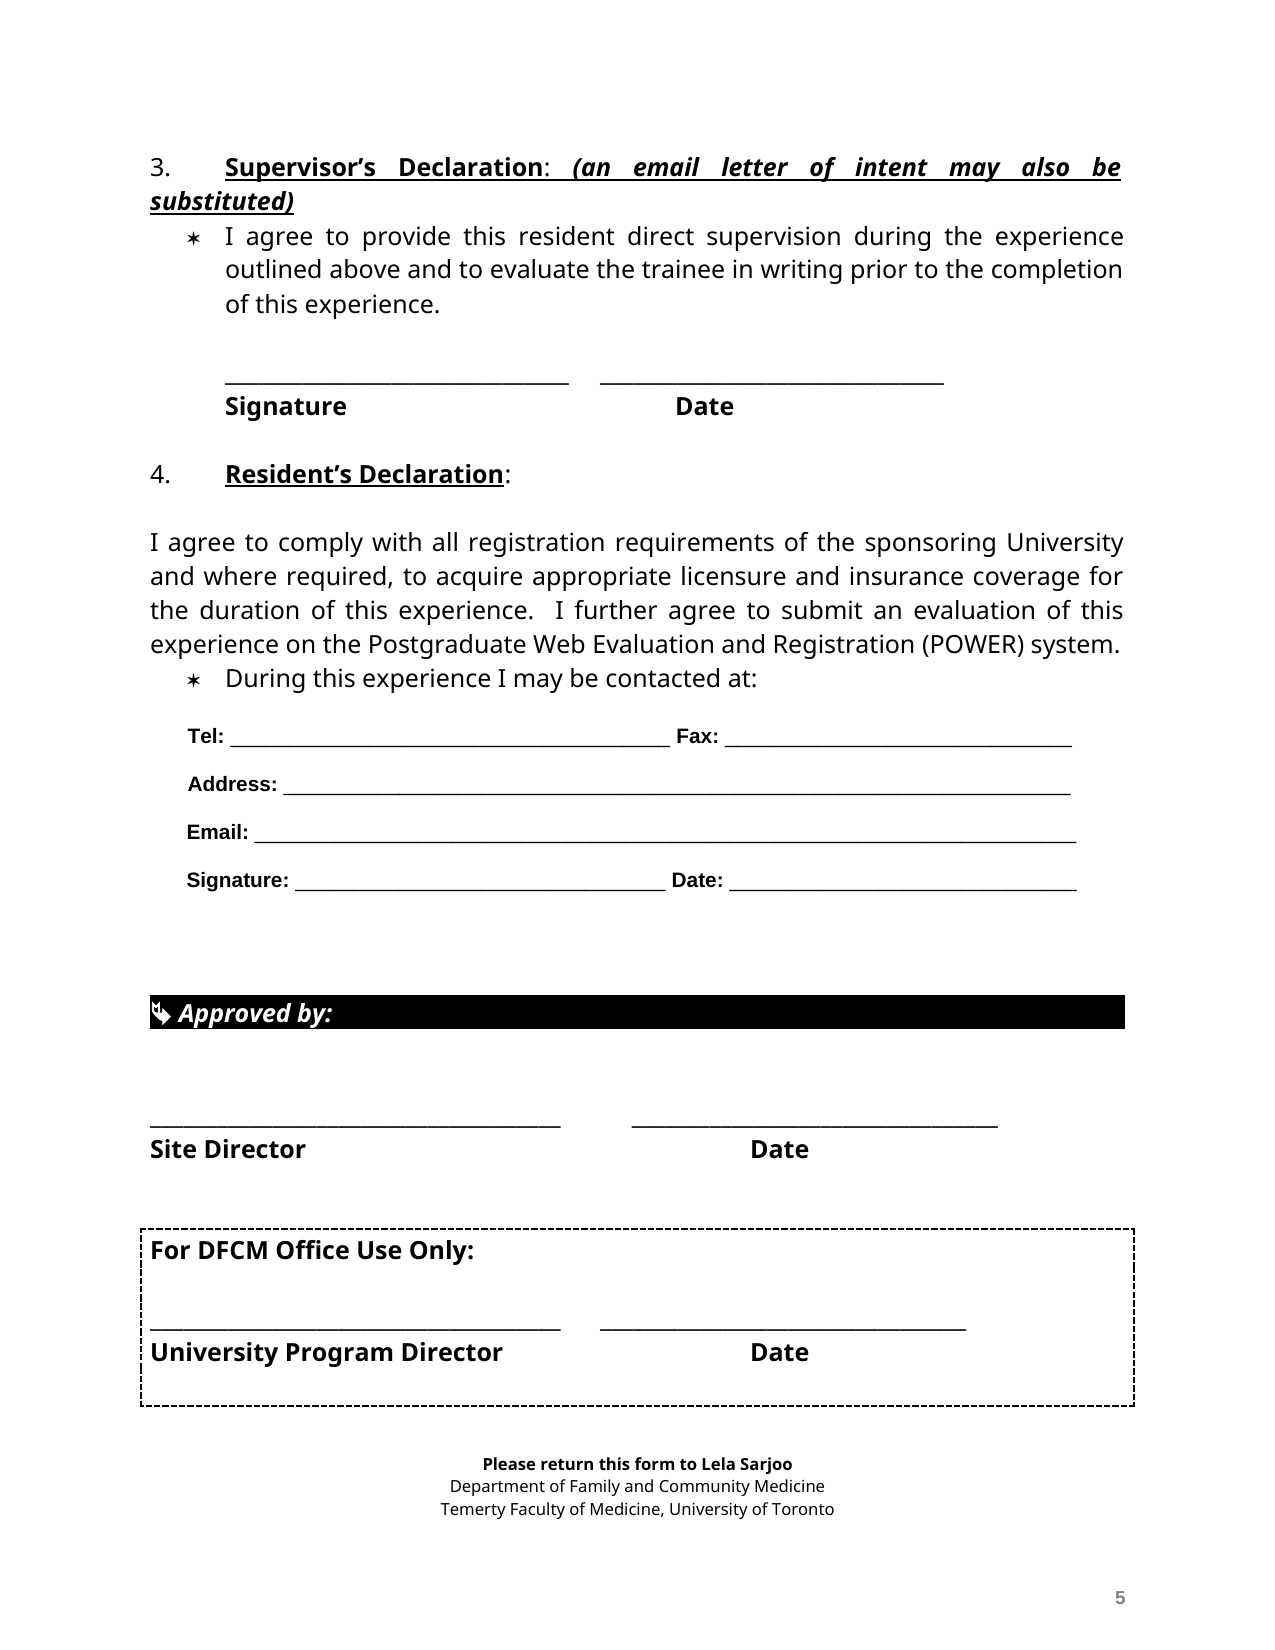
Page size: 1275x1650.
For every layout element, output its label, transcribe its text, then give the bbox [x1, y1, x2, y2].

text Address: ____________________________________________________________________ [150, 772, 1125, 796]
text For DFCM Office Use Only: [139, 1228, 1135, 1267]
text I agree to comply with all registration requirements of the sponsoring University and where required, to acquire appropriate licensure and insurance coverage for the duration of this experience. I further agree to submit an evaluation of this experience on the Postgraduate Web Evaluation and Registration (POWER) system. [150, 525, 1125, 661]
text Tel: ______________________________________ Fax: ______________________________ [150, 724, 1125, 748]
text Department of Family and Community Medicine [150, 1475, 1125, 1498]
text _____________________________________ _________________________________ [150, 1097, 1125, 1131]
text Temerty Faculty of Medicine, University of Toronto [150, 1498, 1125, 1521]
text Email: _______________________________________________________________________ [150, 819, 1125, 843]
text 4. Resident’s Declaration: [150, 457, 1125, 491]
text 3. Supervisor’s Declaration: (an email letter of intent may also be substituted) [150, 150, 1125, 218]
text Site Director Date [150, 1131, 1125, 1166]
text _____________________________________ _________________________________ [150, 1301, 1125, 1335]
text Approved by: [150, 995, 1125, 1029]
text Signature Date [150, 388, 1125, 422]
list I agree to provide this resident direct supervision during the experience outlined above and to evaluate the trainee in writing prior to the completion of this experience. [187, 218, 1125, 320]
text _______________________________ _______________________________ [150, 354, 1125, 388]
text Please return this form to Lela Sarjoo [150, 1452, 1125, 1475]
list During this experience I may be contacted at: [187, 661, 1125, 695]
text University Program Director Date [150, 1335, 1125, 1369]
text Signature: ________________________________ Date: ______________________________ [186, 867, 1125, 891]
